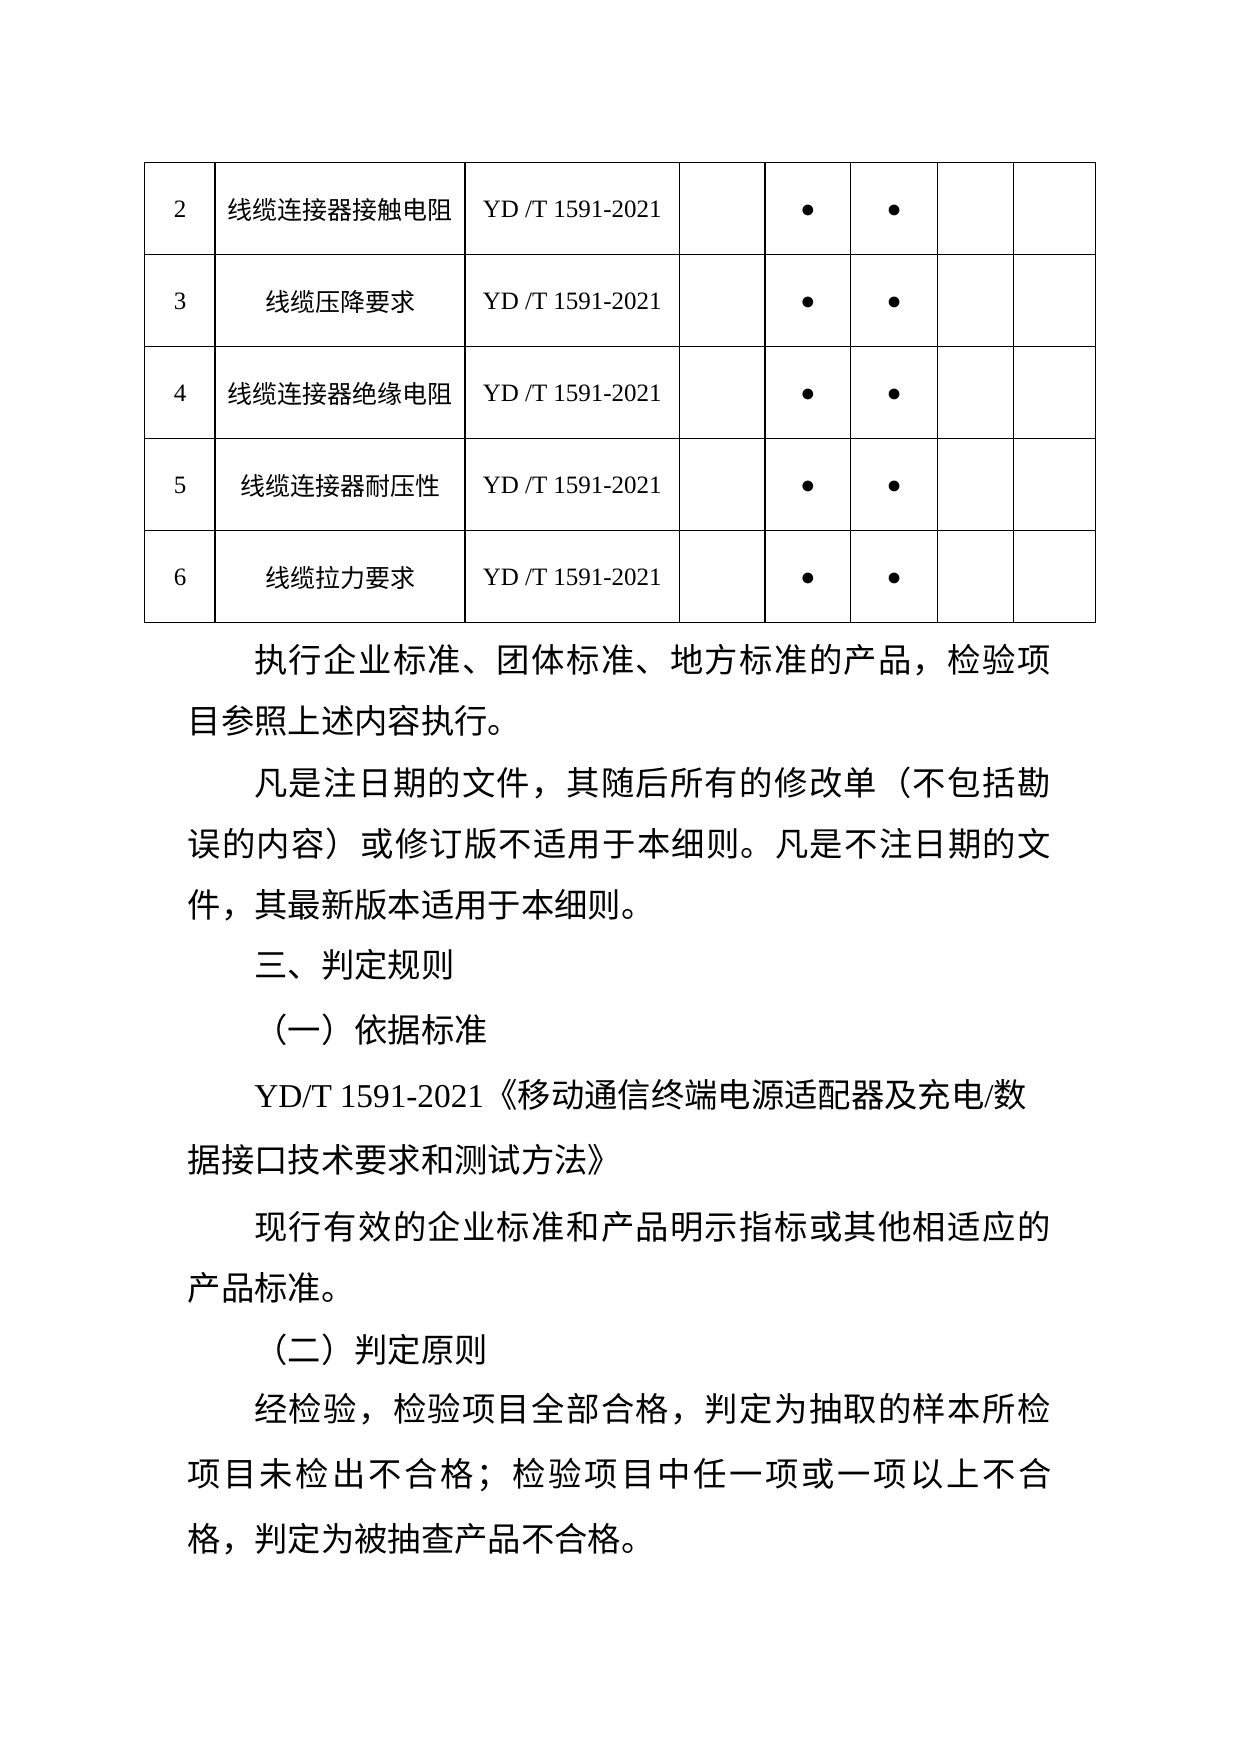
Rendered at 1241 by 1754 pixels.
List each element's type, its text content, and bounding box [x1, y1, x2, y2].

table_cell ● [851, 439, 937, 530]
text （二）判定原则 [187, 1313, 1053, 1374]
table_cell YD /T 1591-2021 [466, 255, 679, 346]
list 判定规则 [187, 930, 1053, 995]
table_cell 线缆拉力要求 [216, 531, 464, 622]
table_cell [938, 531, 1013, 622]
table_cell [680, 163, 764, 254]
table_cell [680, 347, 764, 438]
table_cell ● [851, 255, 937, 346]
table_cell 线缆连接器接触电阻 [216, 163, 464, 254]
table_cell ● [766, 163, 850, 254]
table_cell [680, 255, 764, 346]
table_cell [938, 347, 1013, 438]
table_cell ● [851, 531, 937, 622]
table_cell ● [766, 347, 850, 438]
text YD/T 1591-2021《移动通信终端电源适配器及充电/数据接口技术要求和测试方法》 [187, 1060, 1053, 1190]
table_cell YD /T 1591-2021 [466, 439, 679, 530]
table_cell ● [766, 255, 850, 346]
table_cell [1014, 163, 1095, 254]
table_cell [1014, 439, 1095, 530]
list （一）依据标准 [187, 995, 1053, 1060]
table_cell 5 [145, 439, 214, 530]
text 现行有效的企业标准和产品明示指标或其他相适应的产品标准。 [187, 1190, 1053, 1313]
table_cell [938, 439, 1013, 530]
table_cell 2 [145, 163, 214, 254]
table_cell [680, 531, 764, 622]
table_cell [1014, 255, 1095, 346]
table_cell 4 [145, 347, 214, 438]
table_cell 线缆连接器绝缘电阻 [216, 347, 464, 438]
table_cell YD /T 1591-2021 [466, 163, 679, 254]
text 经检验，检验项目全部合格，判定为抽取的样本所检项目未检出不合格；检验项目中任一项或一项以上不合格，判定为被抽查产品不合格。 [187, 1374, 1053, 1569]
table_cell 线缆连接器耐压性 [216, 439, 464, 530]
table_cell YD /T 1591-2021 [466, 347, 679, 438]
table_cell 线缆压降要求 [216, 255, 464, 346]
table_cell 6 [145, 531, 214, 622]
table_cell [938, 163, 1013, 254]
table_cell ● [851, 347, 937, 438]
table_cell [1014, 531, 1095, 622]
table_cell ● [851, 163, 937, 254]
text 凡是注日期的文件，其随后所有的修改单（不包括勘误的内容）或修订版不适用于本细则。凡是不注日期的文件，其最新版本适用于本细则。 [187, 746, 1053, 930]
table_cell [1014, 347, 1095, 438]
table_cell ● [766, 531, 850, 622]
table_cell YD /T 1591-2021 [466, 531, 679, 622]
text 执行企业标准、团体标准、地方标准的产品，检验项目参照上述内容执行。 [187, 623, 1053, 746]
table_cell 3 [145, 255, 214, 346]
table_cell [680, 439, 764, 530]
table_cell ● [766, 439, 850, 530]
table_cell [938, 255, 1013, 346]
